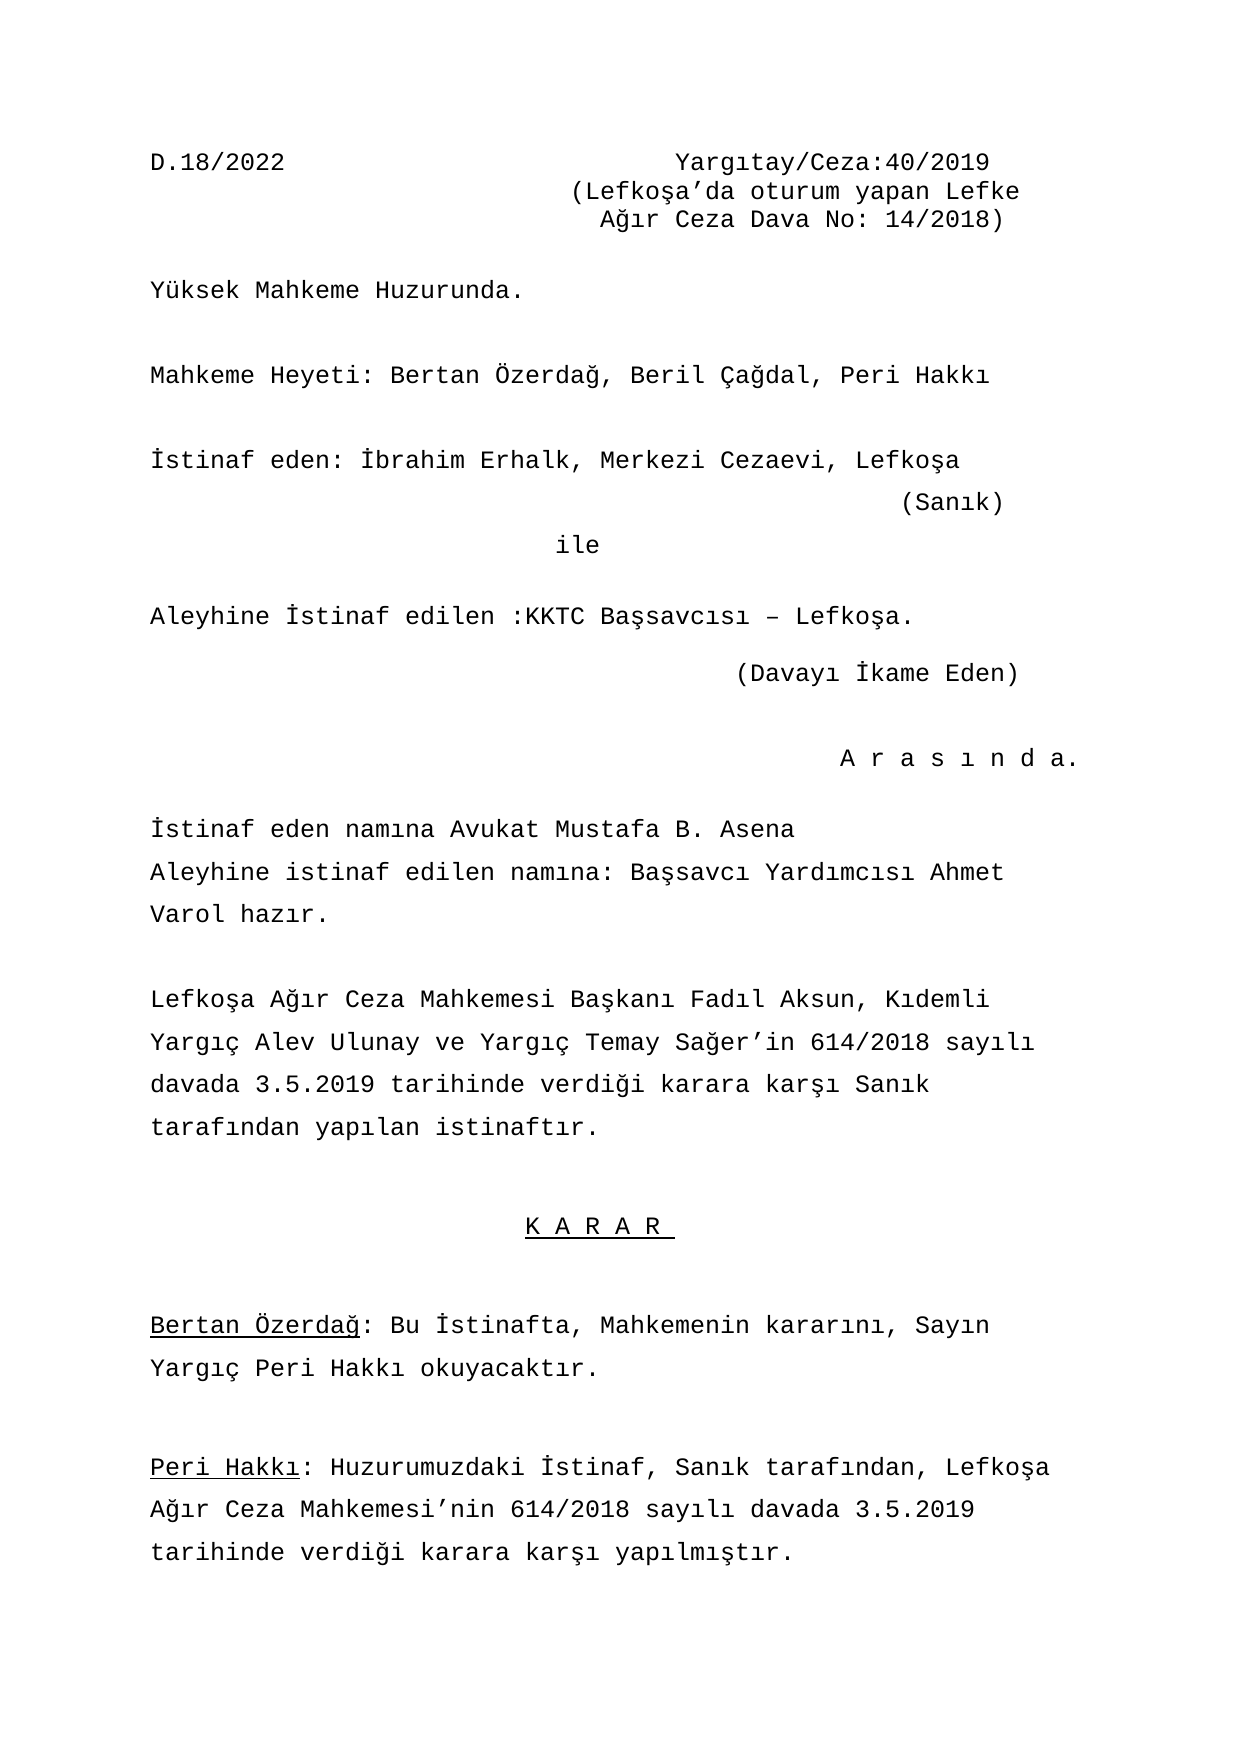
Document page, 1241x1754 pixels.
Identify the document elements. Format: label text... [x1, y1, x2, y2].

text Mahkeme Heyeti: Bertan Özerdağ, Beril Çağdal, Peri Hakkı [150, 362, 1090, 391]
text K A R A R [150, 1214, 1090, 1242]
text (Sanık) [150, 490, 1090, 518]
text A r a s ı n d a. [150, 746, 1090, 774]
text tarihinde verdiği karara karşı yapılmıştır. [150, 1539, 1090, 1568]
text İstinaf eden namına Avukat Mustafa B. Asena [150, 817, 1090, 845]
text İstinaf eden: İbrahim Erhalk, Merkezi Cezaevi, Lefkoşa [150, 447, 1090, 476]
text Lefkoşa Ağır Ceza Mahkemesi Başkanı Fadıl Aksun, Kıdemli Yargıç Alev Ulunay ve Yargıç Temay Sağer’in 614/2018 sayılı davada 3.5.2019 tarihinde verdiği karara karşı Sanık tarafından yapılan istinaftır. [150, 987, 1090, 1142]
text ile [150, 532, 1090, 561]
text Bertan Özerdağ: Bu İstinafta, Mahkemenin kararını, Sayın Yargıç Peri Hakkı okuyacaktır. [150, 1313, 1090, 1384]
text (Lefkoşa’da oturum yapan Lefke [150, 178, 1090, 207]
text Aleyhine İstinaf edilen :KKTC Başsavcısı – Lefkoşa. [150, 604, 1090, 632]
text Ağır Ceza Dava No: 14/2018) [150, 207, 1090, 235]
text (Davayı İkame Eden) [150, 661, 1090, 689]
text D.18/2022 Yargıtay/Ceza:40/2019 [150, 150, 1090, 178]
text Peri Hakkı: Huzurumuzdaki İstinaf, Sanık tarafından, Lefkoşa [150, 1454, 1090, 1483]
text Yüksek Mahkeme Huzurunda. [150, 277, 1090, 306]
text Aleyhine istinaf edilen namına: Başsavcı Yardımcısı Ahmet Varol hazır. [150, 859, 1090, 930]
text Ağır Ceza Mahkemesi’nin 614/2018 sayılı davada 3.5.2019 [150, 1497, 1090, 1525]
